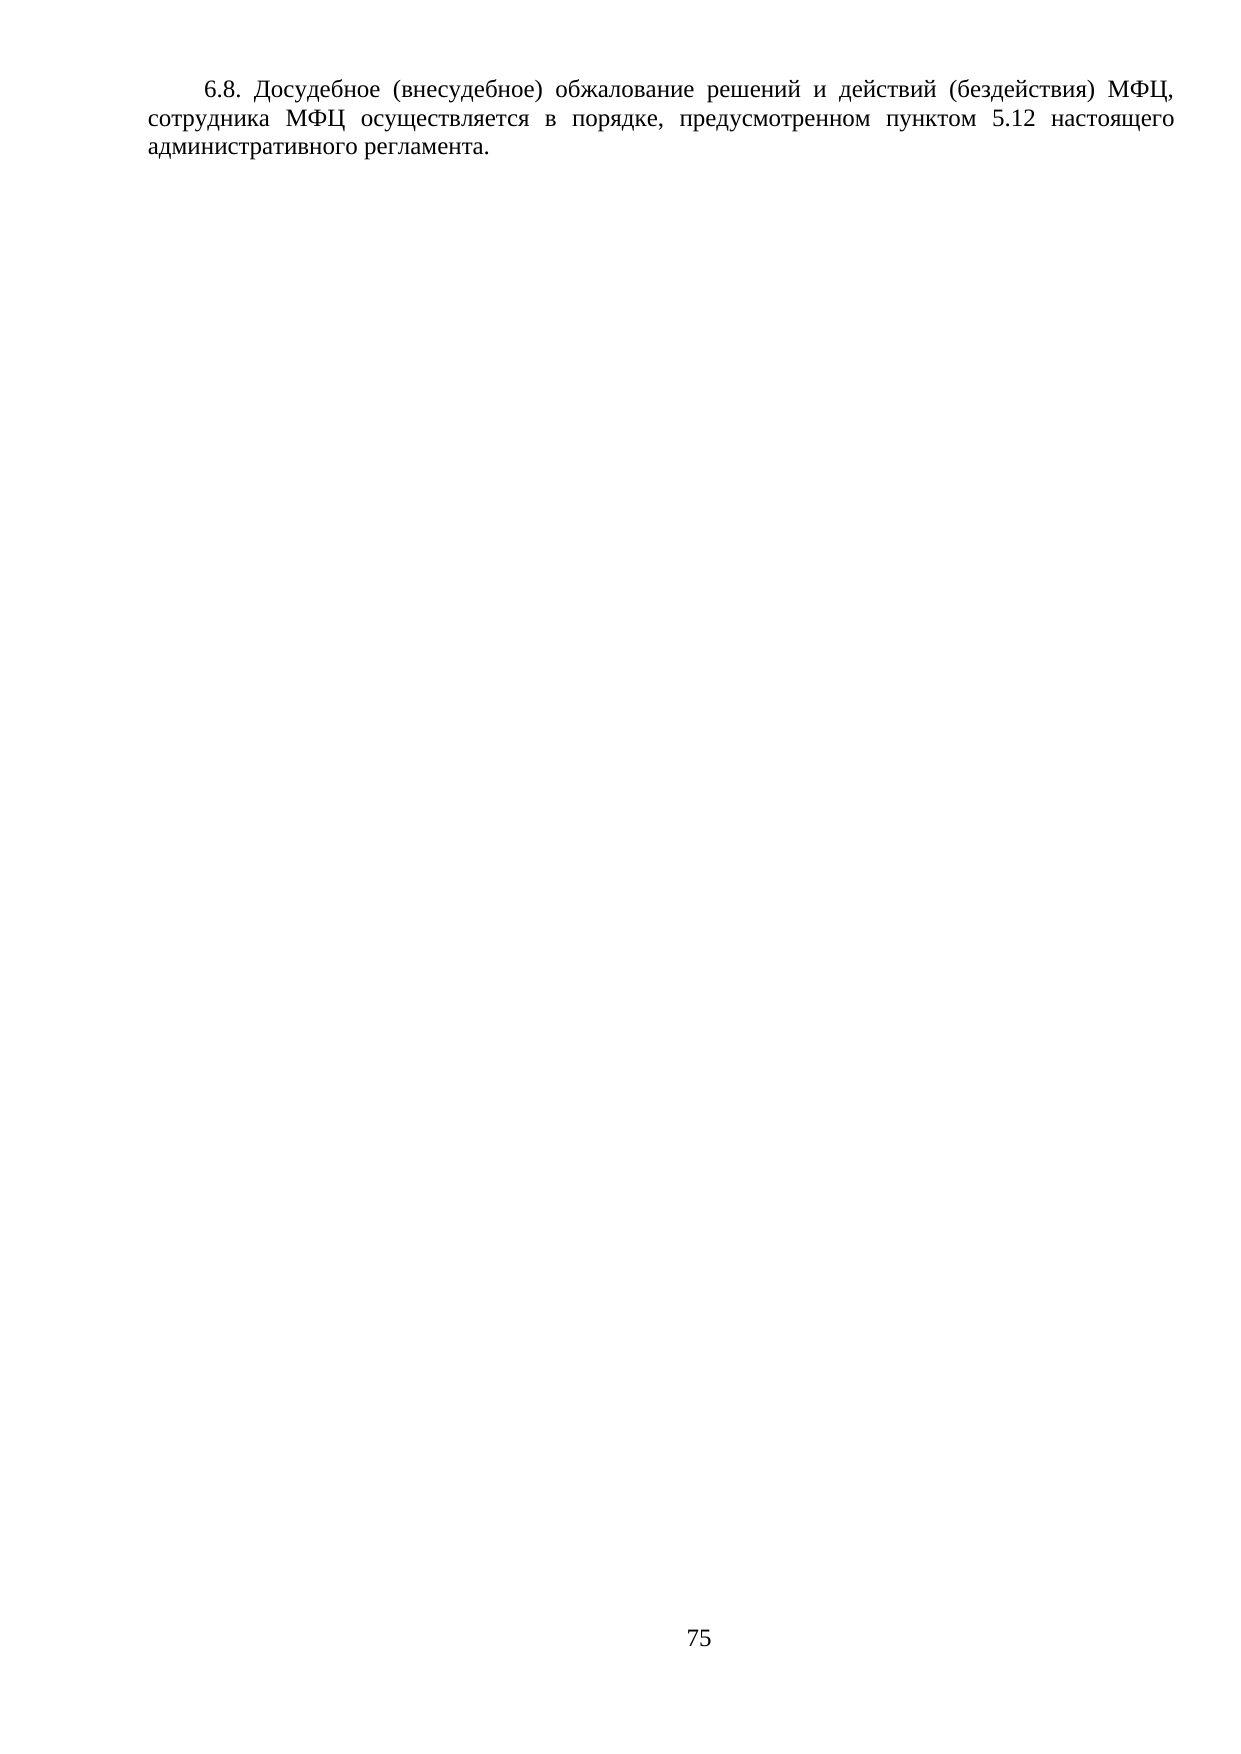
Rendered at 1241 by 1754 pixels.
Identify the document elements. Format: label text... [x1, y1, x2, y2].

text 6.8. Досудебное (внесудебное) обжалование решений и действий (бездействия) МФЦ, сотрудника МФЦ осуществляется в порядке, предусмотренном пунктом 5.12 настоящего административного регламента. [148, 74, 1175, 160]
